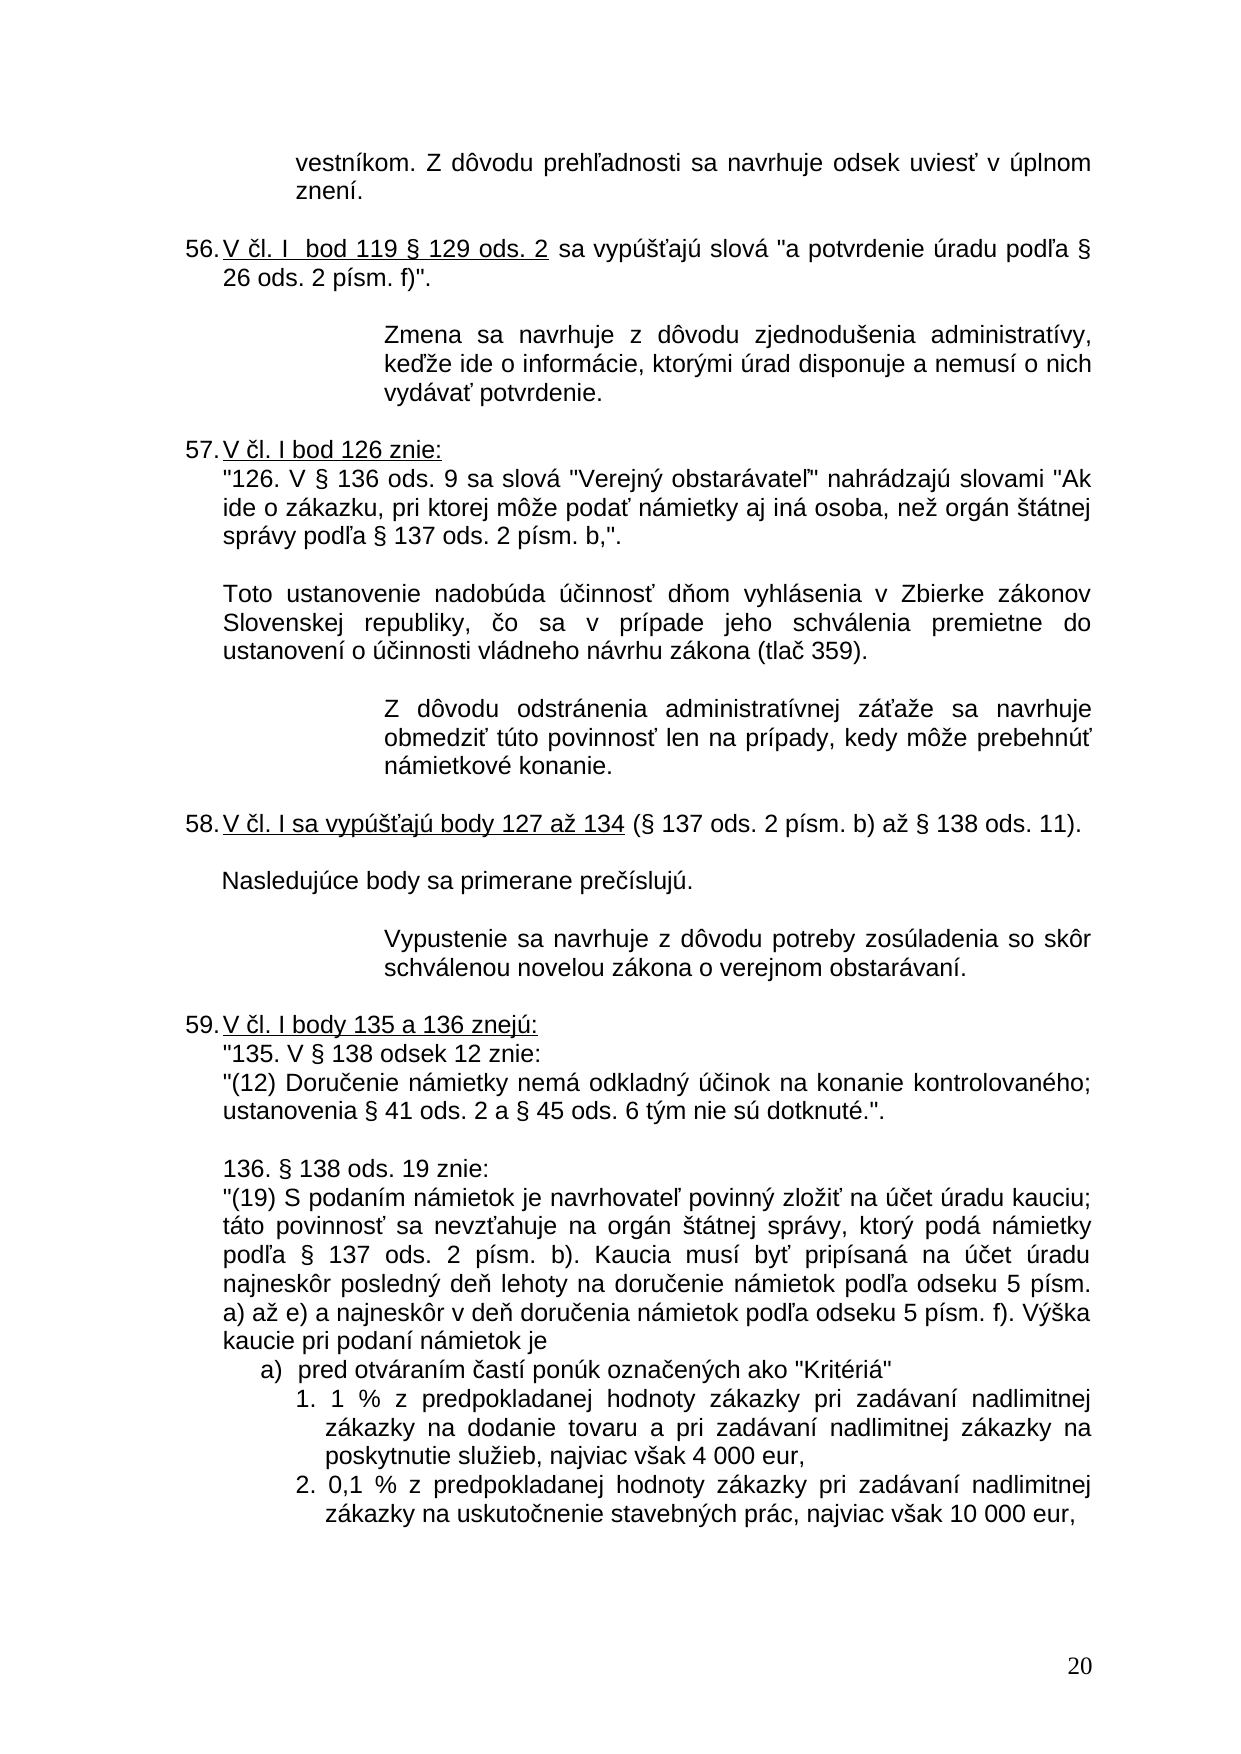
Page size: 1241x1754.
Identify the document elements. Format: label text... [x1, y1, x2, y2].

text "126. V § 136 ods. 9 sa slová "Verejný obstarávateľ" nahrádzajú slovami "Ak ide o zákazku, pri ktorej môže podať námietky aj iná osoba, než orgán štátnej správy podľa § 137 ods. 2 písm. b,". [223, 464, 1093, 550]
text Vypustenie sa navrhuje z dôvodu potreby zosúladenia so skôr schválenou novelou zákona o verejnom obstarávaní. [384, 924, 1093, 981]
text "135. V § 138 odsek 12 znie: [223, 1039, 1093, 1068]
text "(12) Doručenie námietky nemá odkladný účinok na konanie kontrolovaného; ustanovenia § 41 ods. 2 a § 45 ods. 6 tým nie sú dotknuté.". [223, 1068, 1093, 1125]
list V čl. I body 135 a 136 znejú: [185, 1010, 1093, 1039]
text Zmena sa navrhuje z dôvodu zjednodušenia administratívy, keďže ide o informácie, ktorými úrad disponuje a nemusí o nich vydávať potvrdenie. [384, 320, 1093, 406]
text 1. 1 % z predpokladanej hodnoty zákazky pri zadávaní nadlimitnej zákazky na dodanie tovaru a pri zadávaní nadlimitnej zákazky na poskytnutie služieb, najviac však 4 000 eur, [295, 1384, 1093, 1470]
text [295, 148, 1093, 205]
text 2. 0,1 % z predpokladanej hodnoty zákazky pri zadávaní nadlimitnej zákazky na uskutočnenie stavebných prác, najviac však 10 000 eur, [295, 1470, 1093, 1528]
text 136. § 138 ods. 19 znie: [223, 1154, 1093, 1183]
list V čl. I bod 119 § 129 ods. 2 sa vypúšťajú slová "a potvrdenie úradu podľa § 26 ods. 2 písm. f)". [185, 234, 1093, 291]
text "(19) S podaním námietok je navrhovateľ povinný zložiť na účet úradu kauciu; táto povinnosť sa nevzťahuje na orgán štátnej správy, ktorý podá námietky podľa § 137 ods. 2 písm. b). Kaucia musí byť pripísaná na účet úradu najneskôr posledný deň lehoty na doručenie námietok podľa odseku 5 písm. a) až e) a najneskôr v deň doručenia námietok podľa odseku 5 písm. f). Výška kaucie pri podaní námietok je [223, 1183, 1093, 1355]
list V čl. I bod 126 znie: [185, 435, 1093, 464]
list pred otváraním častí ponúk označených ako "Kritériá" [260, 1355, 1093, 1384]
list V čl. I sa vypúšťajú body 127 až 134 (§ 137 ods. 2 písm. b) až § 138 ods. 11). [185, 809, 1093, 838]
text Z dôvodu odstránenia administratívnej záťaže sa navrhuje obmedziť túto povinnosť len na prípady, kedy môže prebehnúť námietkové konanie. [384, 694, 1093, 780]
text Toto ustanovenie nadobúda účinnosť dňom vyhlásenia v Zbierke zákonov Slovenskej republiky, čo sa v prípade jeho schválenia premietne do ustanovení o účinnosti vládneho návrhu zákona (tlač 359). [223, 579, 1093, 665]
text Nasledujúce body sa primerane prečíslujú. [221, 866, 1093, 895]
